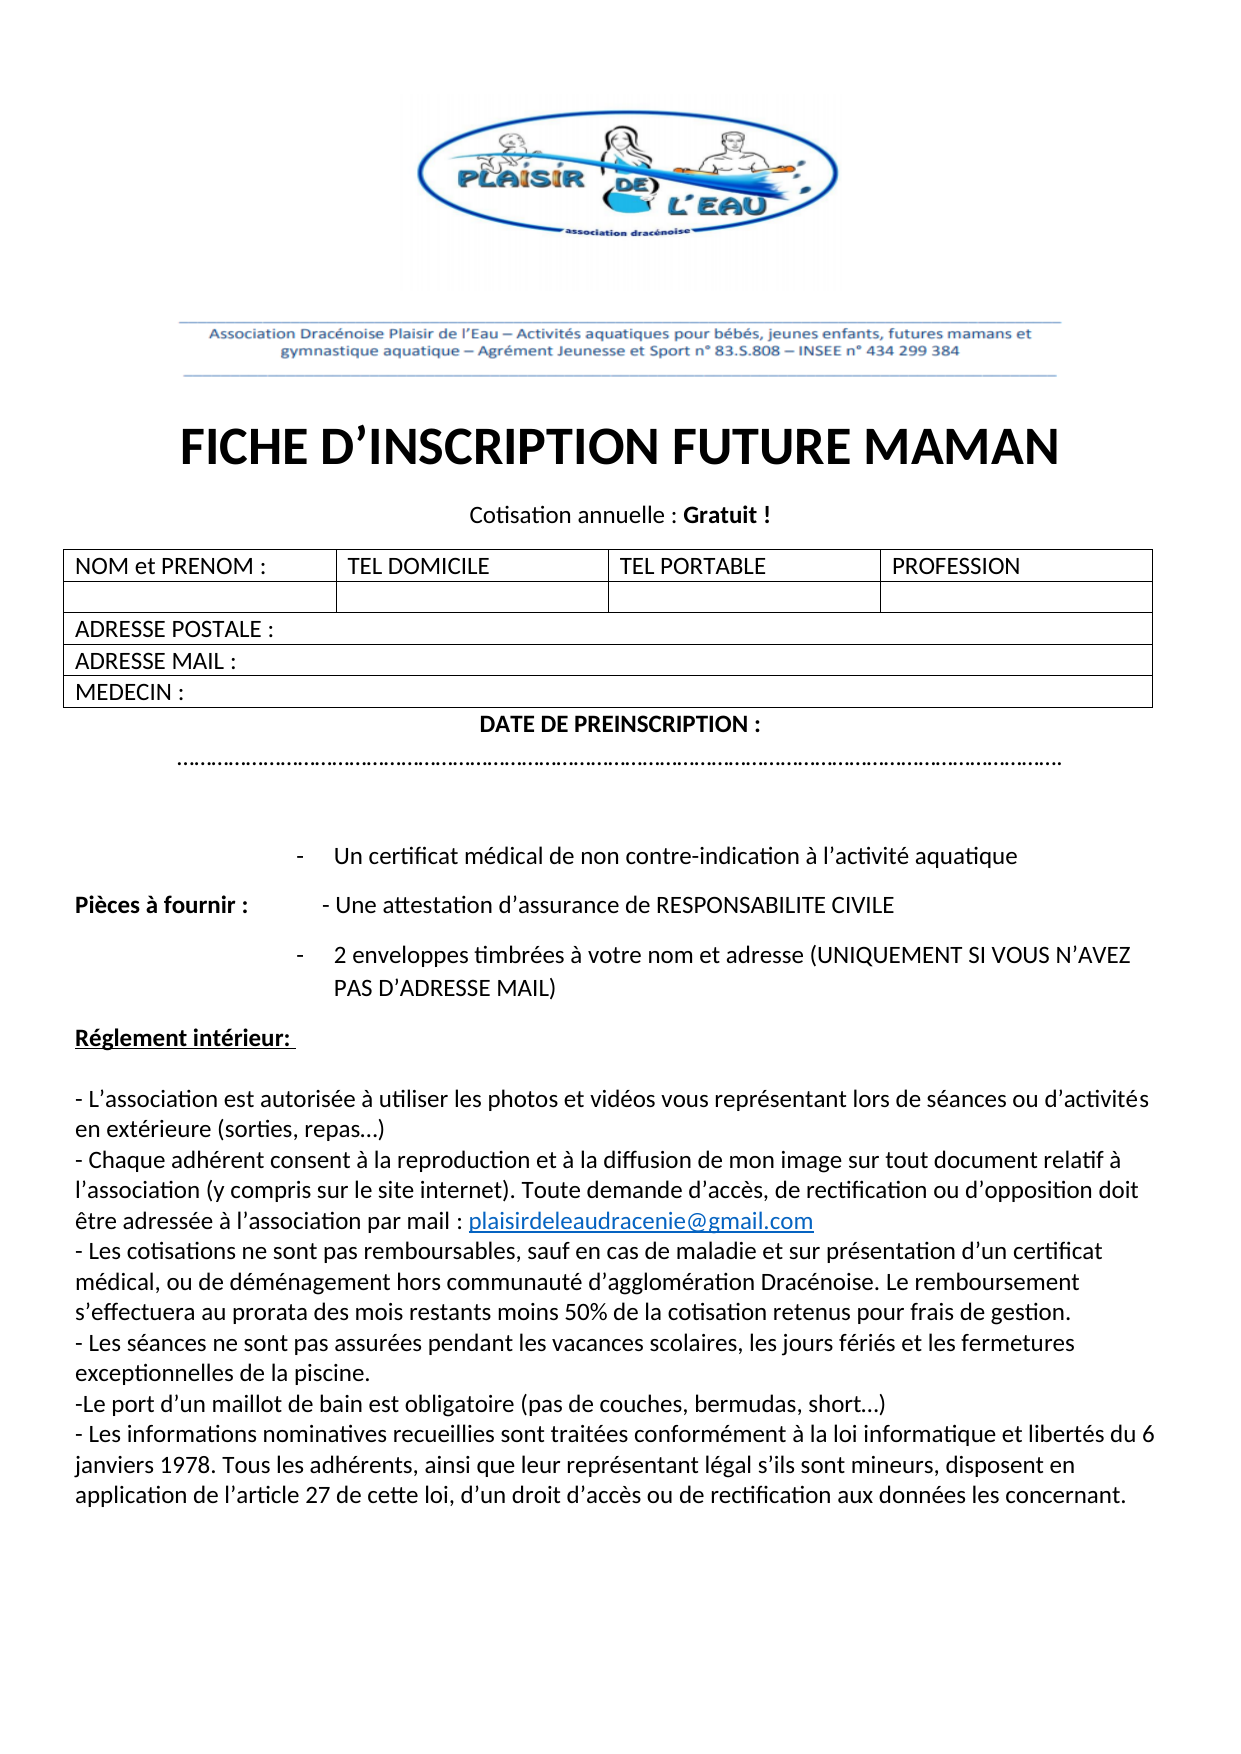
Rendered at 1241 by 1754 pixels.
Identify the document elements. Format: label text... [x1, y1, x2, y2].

text -Le port d’un maillot de bain est obligatoire (pas de couches, bermudas, short…) [75, 1388, 1165, 1418]
table_header TEL DOMICILE [337, 550, 608, 581]
table_header NOM et PRENOM : [64, 550, 336, 581]
text - Les séances ne sont pas assurées pendant les vacances scolaires, les jours fériés et les fermetures exceptionnelles de la piscine. [75, 1327, 1165, 1388]
text Cotisation annuelle : Gratuit ! [75, 499, 1165, 530]
table_cell ADRESSE MAIL : [64, 645, 1152, 675]
table_cell [881, 582, 1152, 612]
table_header PROFESSION [881, 550, 1152, 581]
table_cell [609, 582, 880, 612]
text FICHE D’INSCRIPTION FUTURE MAMAN [75, 411, 1165, 478]
table_cell [64, 582, 336, 612]
table_cell [337, 582, 608, 612]
picture [129, 94, 1111, 393]
text Réglement intérieur: [75, 1022, 1165, 1052]
list Un certificat médical de non contre-indication à l’activité aquatique [296, 840, 1165, 871]
list 2 enveloppes timbrées à votre nom et adresse (UNIQUEMENT SI VOUS N’AVEZ PAS D’ADRESSE MAIL) [296, 939, 1165, 1003]
table_cell MEDECIN : [64, 676, 1152, 707]
text - Chaque adhérent consent à la reproduction et à la diffusion de mon image sur tout document relatif à l’association (y compris sur le site internet). Toute demande d’accès, de rectification ou d’opposition doit être adressée à l’association par mail : plaisirdeleaudracenie@gmail.com [75, 1144, 1165, 1235]
text - Les cotisations ne sont pas remboursables, sauf en cas de maladie et sur présentation d’un certificat médical, ou de déménagement hors communauté d’agglomération Dracénoise. Le remboursement s’effectuera au prorata des mois restants moins 50% de la cotisation retenus pour frais de gestion. [75, 1235, 1165, 1327]
text - Les informations nominatives recueillies sont traitées conformément à la loi informatique et libertés du 6 janviers 1978. Tous les adhérents, ainsi que leur représentant légal s’ils sont mineurs, disposent en application de l’article 27 de cette loi, d’un droit d’accès ou de rectification aux données les concernant. [75, 1418, 1165, 1510]
text DATE DE PREINSCRIPTION : ………………………………………………………………………………………………………………………………………. [75, 708, 1165, 771]
text Pièces à fournir : - Une attestation d’assurance de RESPONSABILITE CIVILE [75, 889, 1165, 920]
text - L’association est autorisée à utiliser les photos et vidéos vous représentant lors de séances ou d’activités en extérieure (sorties, repas…) [75, 1083, 1165, 1144]
table_cell ADRESSE POSTALE : [64, 613, 1152, 644]
table_header TEL PORTABLE [609, 550, 880, 581]
